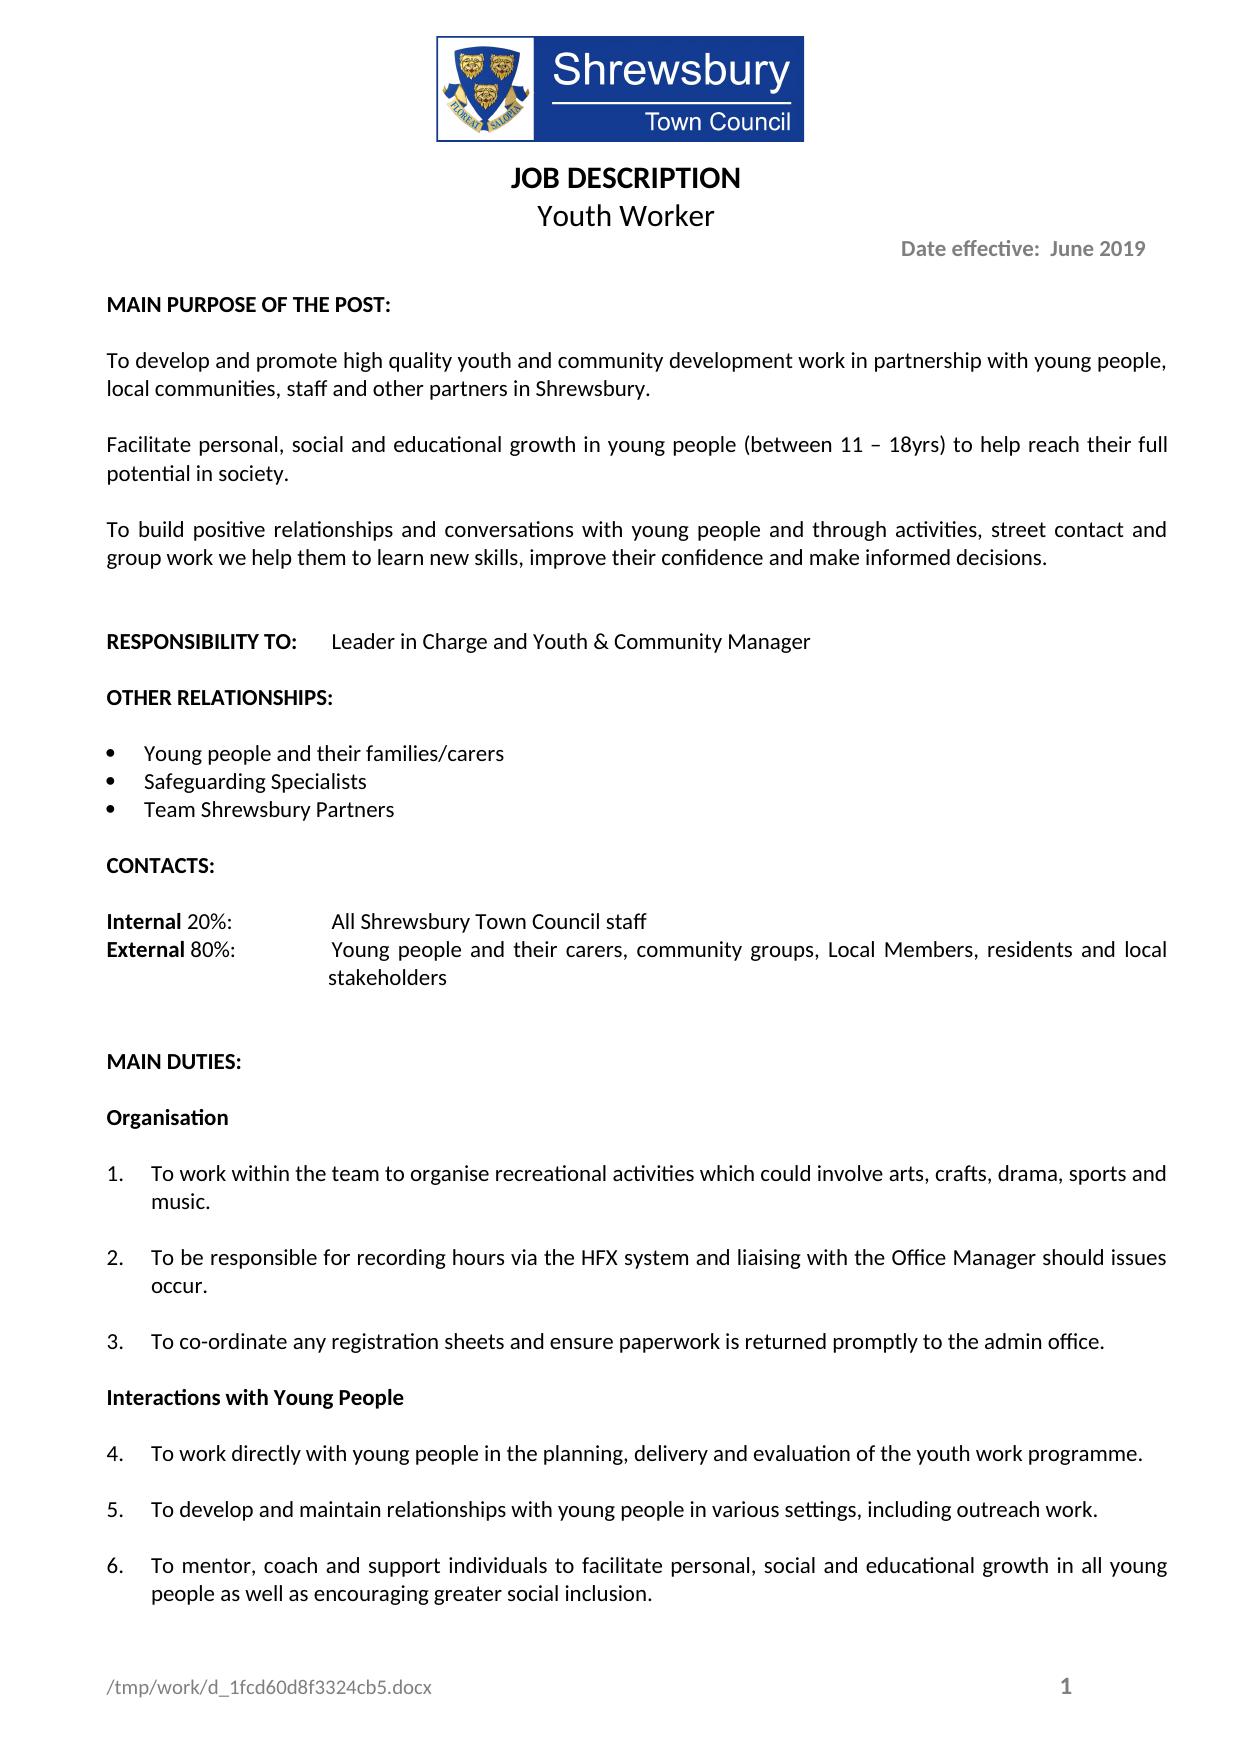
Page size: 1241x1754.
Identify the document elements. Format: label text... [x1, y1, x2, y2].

text CONTACTS: [106, 851, 1169, 879]
text RESPONSIBILITY TO: Leader in Charge and Youth & Community Manager [106, 627, 1169, 655]
text To develop and promote high quality youth and community development work in partnership with young people, local communities, staff and other partners in Shrewsbury. [106, 347, 1169, 403]
text Date effective: June 2019 [106, 234, 1146, 262]
text Interactions with Young People [106, 1383, 1169, 1411]
list To work directly with young people in the planning, delivery and evaluation of the youth work programme. [106, 1439, 1169, 1467]
picture [436, 36, 805, 142]
text Facilitate personal, social and educational growth in young people (between 11 – 18yrs) to help reach their full potential in society. [106, 431, 1169, 487]
list Team Shrewsbury Partners [106, 795, 1169, 823]
list To work within the team to organise recreational activities which could involve arts, crafts, drama, sports and music. [106, 1159, 1169, 1215]
list Young people and their families/carers [106, 739, 1169, 767]
list To mentor, coach and support individuals to facilitate personal, social and educational growth in all young people as well as encouraging greater social inclusion. [106, 1551, 1169, 1607]
text MAIN PURPOSE OF THE POST: [106, 291, 1146, 318]
list To develop and maintain relationships with young people in various settings, including outreach work. [106, 1495, 1169, 1523]
text Internal 20%: All Shrewsbury Town Council staff [106, 907, 1169, 935]
list Safeguarding Specialists [106, 767, 1169, 795]
list To co-ordinate any registration sheets and ensure paperwork is returned promptly to the admin office. [106, 1327, 1169, 1355]
text Organisation [106, 1103, 1169, 1131]
text OTHER RELATIONSHIPS: [106, 683, 1169, 711]
text To build positive relationships and conversations with young people and through activities, street contact and group work we help them to learn new skills, improve their confidence and make informed decisions. [106, 515, 1169, 571]
text External 80%: Young people and their carers, community groups, Local Members, residents and local stakeholders [106, 935, 1169, 991]
list To be responsible for recording hours via the HFX system and liaising with the Office Manager should issues occur. [106, 1243, 1169, 1299]
text MAIN DUTIES: [106, 1047, 1169, 1075]
